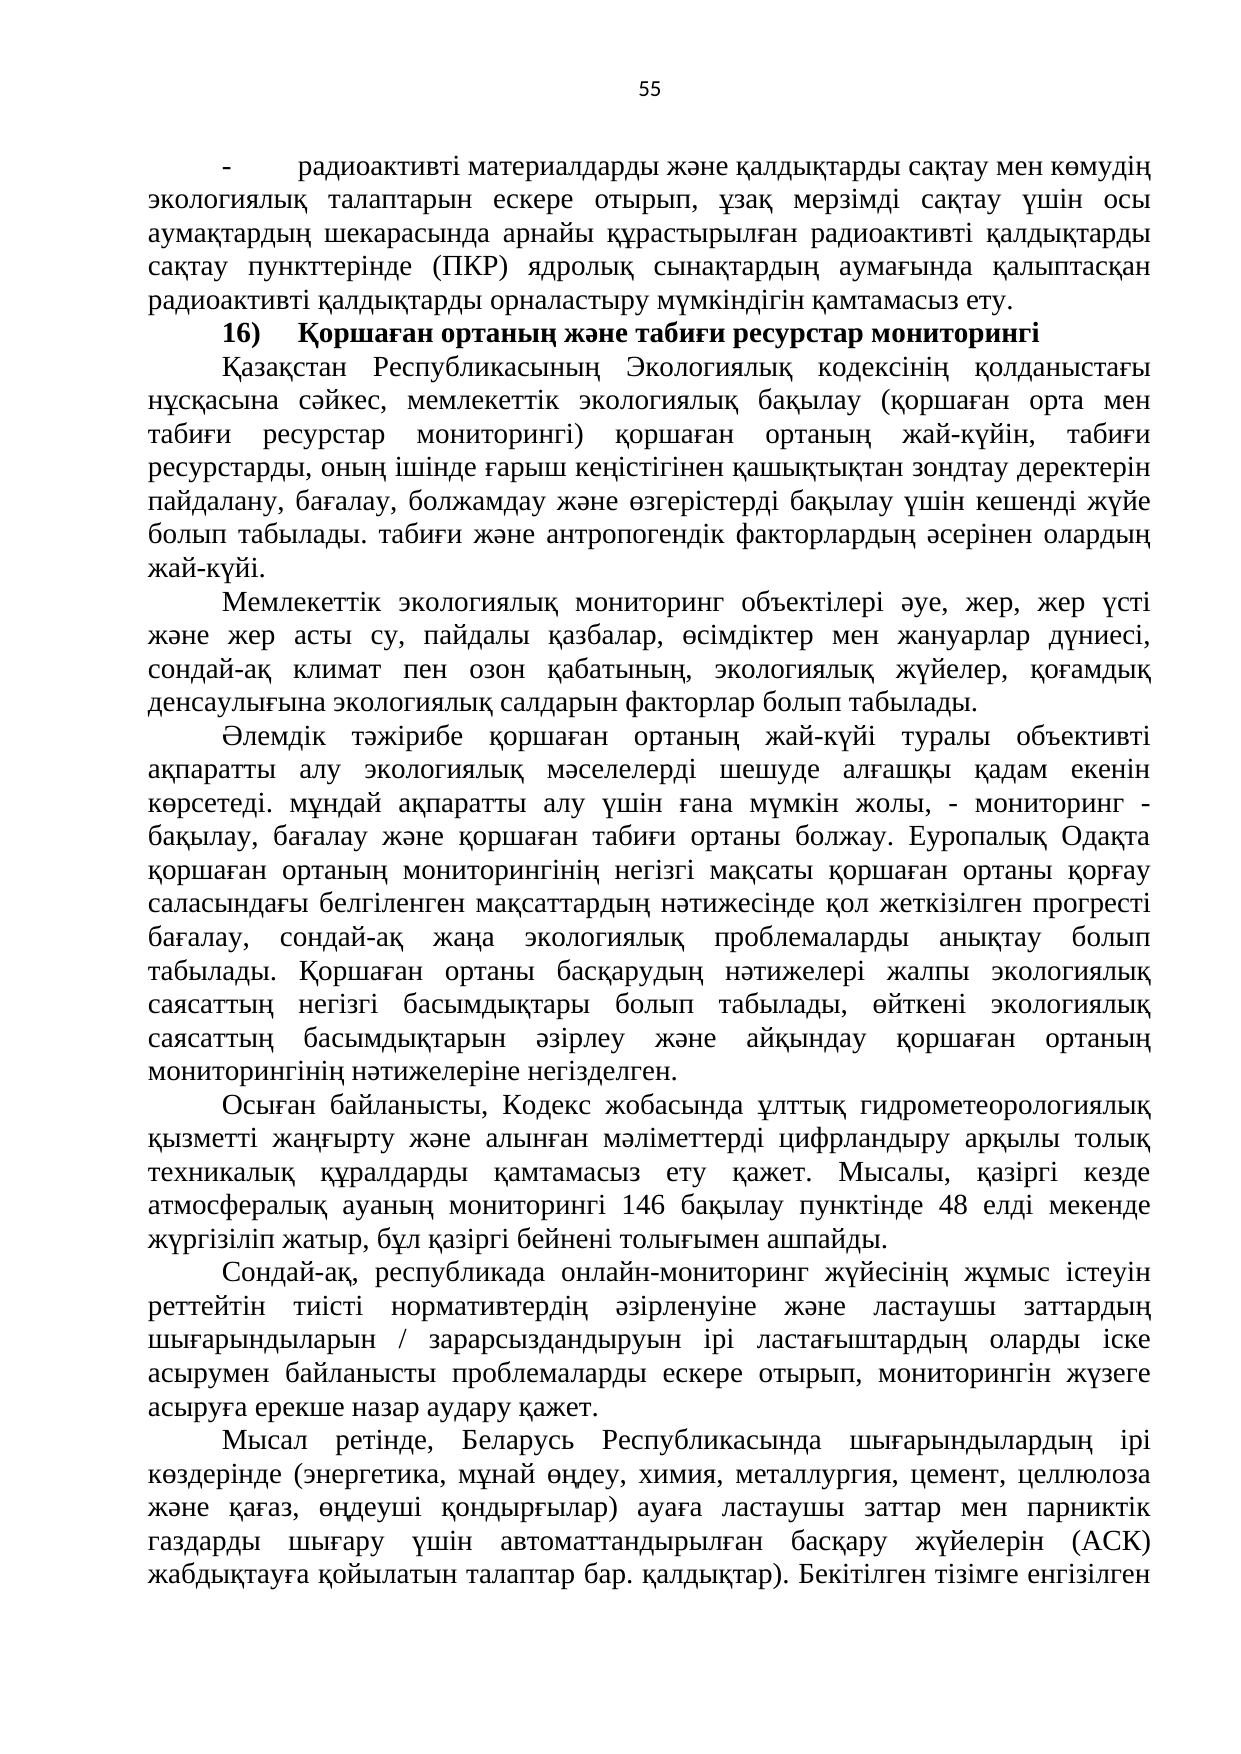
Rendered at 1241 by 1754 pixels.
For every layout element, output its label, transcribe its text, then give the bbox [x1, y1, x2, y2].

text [148, 1422, 1152, 1590]
text Әлемдік тәжірибе қоршаған ортаның жай-күйі туралы объективті ақпаратты алу экологиялық мәселелерді шешуде алғашқы қадам екенін көрсетеді. мұндай ақпаратты алу үшін ғана мүмкін жолы, - мониторинг - бақылау, бағалау және қоршаған табиғи ортаны болжау. Еуропалық Одақта қоршаған ортаның мониторингінің негізгі мақсаты қоршаған ортаны қорғау саласындағы белгіленген мақсаттардың нәтижесінде қол жеткізілген прогресті бағалау, сондай-ақ жаңа экологиялық проблемаларды анықтау болып табылады. Қоршаған ортаны басқарудың нәтижелері жалпы экологиялық саясаттың негізгі басымдықтары болып табылады, өйткені экологиялық саясаттың басымдықтарын әзірлеу және айқындау қоршаған ортаның мониторингінің нәтижелеріне негізделген. [148, 718, 1152, 1087]
text Сондай-ақ, республикада онлайн-мониторинг жүйесінің жұмыс істеуін реттейтін тиісті нормативтердің әзірленуіне және ластаушы заттардың шығарындыларын / зарарсыздандыруын ірі ластағыштардың оларды іске асырумен байланысты проблемаларды ескере отырып, мониторингін жүзеге асыруға ерекше назар аудару қажет. [148, 1254, 1152, 1422]
text Қазақстан Республикасының Экологиялық кодексінің қолданыстағы нұсқасына сәйкес, мемлекеттік экологиялық бақылау (қоршаған орта мен табиғи ресурстар мониторингі) қоршаған ортаның жай-күйін, табиғи ресурстарды, оның ішінде ғарыш кеңістігінен қашықтықтан зондтау деректерін пайдалану, бағалау, болжамдау және өзгерістерді бақылау үшін кешенді жүйе болып табылады. табиғи және антропогендік факторлардың әсерінен олардың жай-күйі. [148, 349, 1152, 584]
list радиоактивті материалдарды және қалдықтарды сақтау мен көмудің экологиялық талаптарын ескере отырып, ұзақ мерзімді сақтау үшін осы аумақтардың шекарасында арнайы құрастырылған радиоактивті қалдықтарды сақтау пункттерінде (ПКР) ядролық сынақтардың аумағында қалыптасқан радиоактивті қалдықтарды орналастыру мүмкіндігін қамтамасыз ету. [148, 148, 1152, 315]
text Осыған байланысты, Кодекс жобасында ұлттық гидрометеорологиялық қызметті жаңғырту және алынған мәліметтерді цифрландыру арқылы толық техникалық құралдарды қамтамасыз ету қажет. Мысалы, қазіргі кезде атмосфералық ауаның мониторингі 146 бақылау пунктінде 48 елді мекенде жүргізіліп жатыр, бұл қазіргі бейнені толығымен ашпайды. [148, 1087, 1152, 1254]
text Мемлекеттік экологиялық мониторинг объектілері әуе, жер, жер үсті және жер асты су, пайдалы қазбалар, өсiмдiктер мен жануарлар дүниесi, сондай-ақ климат пен озон қабатының, экологиялық жүйелер, қоғамдық денсаулығына экологиялық салдарын факторлар болып табылады. [148, 584, 1152, 718]
subtitle Қоршаған ортаның және табиғи ресурстар мониторингі [148, 315, 1152, 349]
